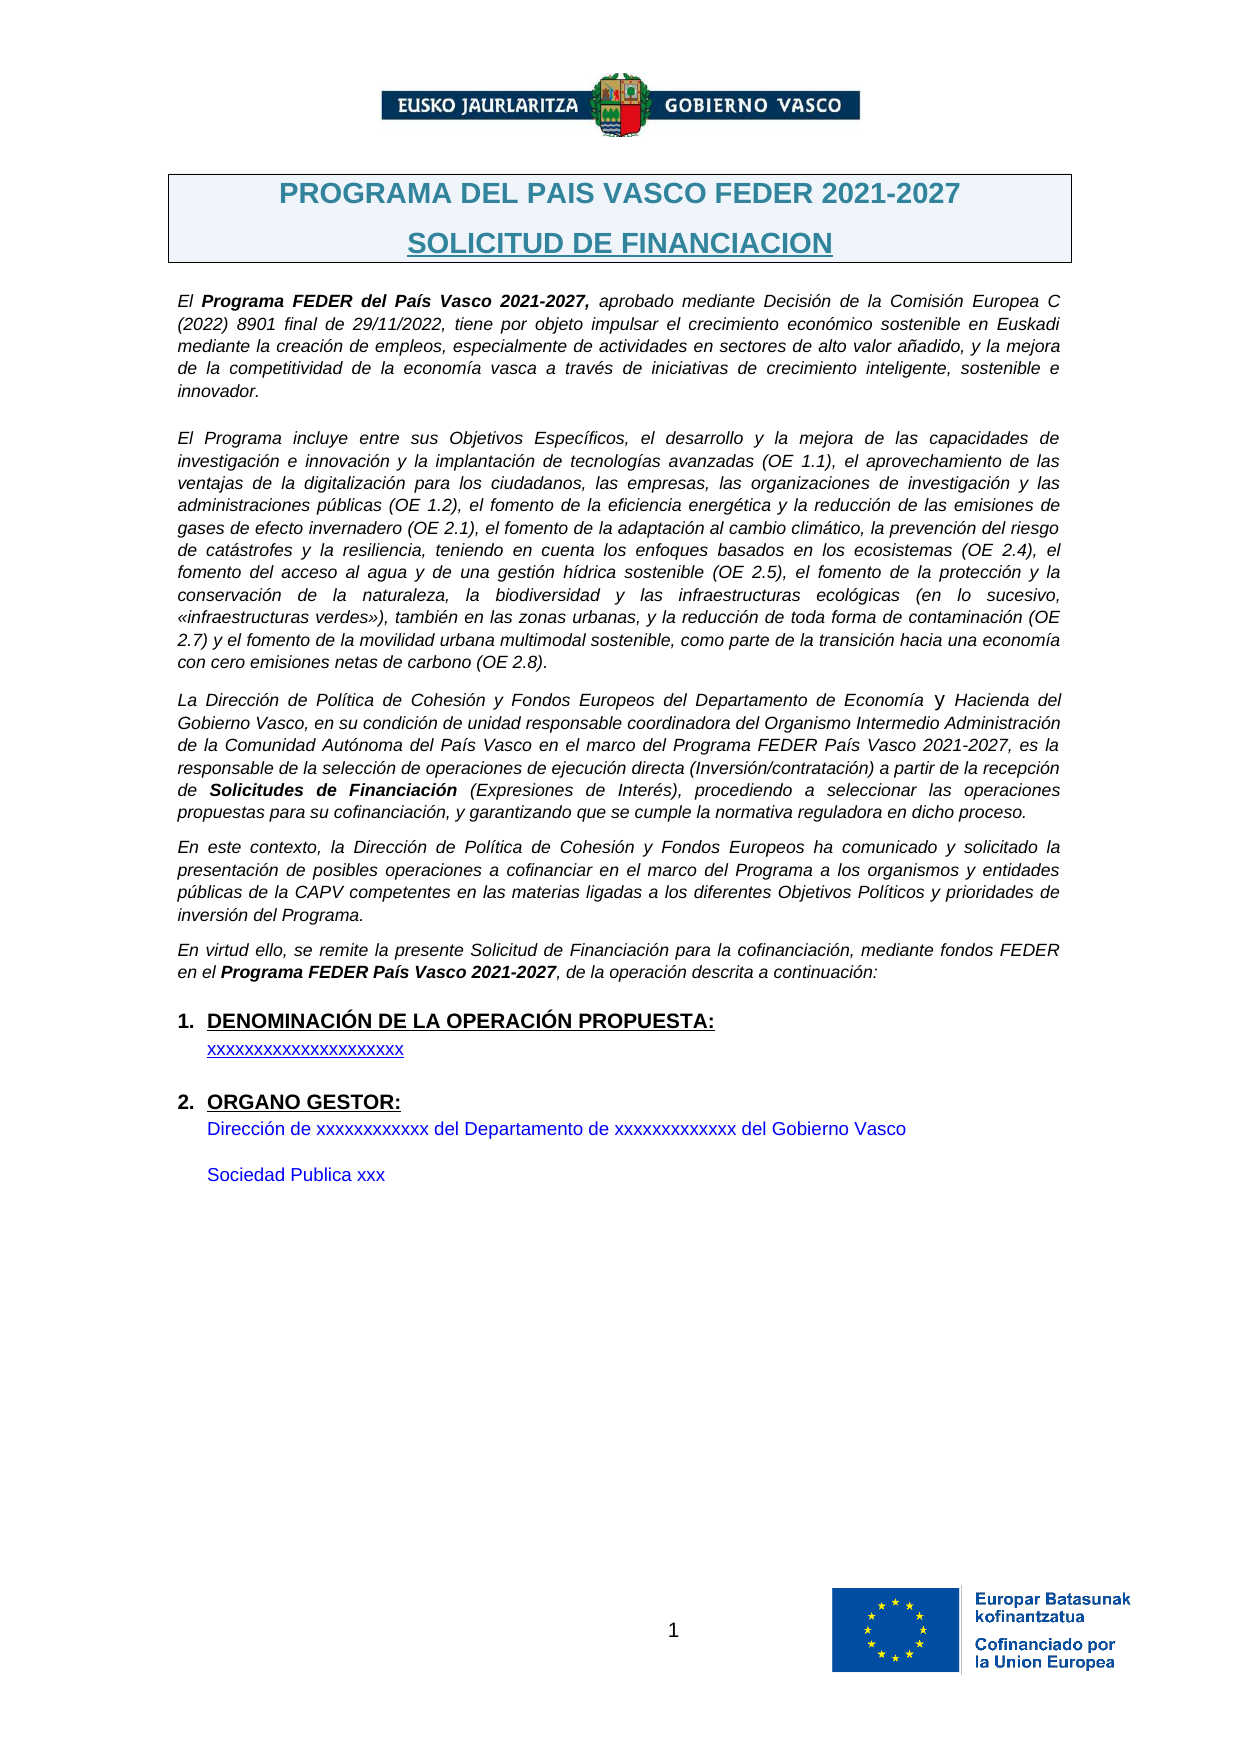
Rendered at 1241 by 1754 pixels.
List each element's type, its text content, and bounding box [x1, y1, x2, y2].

list Denominación de LA OPERACIÓN propuesta: [177, 1009, 1063, 1033]
text El Programa FEDER del País Vasco 2021-2027, aprobado mediante Decisión de la Comisión Europea C (2022) 8901 final de 29/11/2022, tiene por objeto impulsar el crecimiento económico sostenible en Euskadi mediante la creación de empleos, especialmente de actividades en sectores de alto valor añadido, y la mejora de la competitividad de la economía vasca a través de iniciativas de crecimiento inteligente, sostenible e innovador. [177, 291, 1063, 401]
picture [826, 1582, 1133, 1676]
text En virtud ello, se remite la presente Solicitud de Financiación para la cofinanciación, mediante fondos FEDER en el Programa FEDER País Vasco 2021-2027, de la operación descrita a continuación: [177, 939, 1063, 982]
text La Dirección de Política de Cohesión y Fondos Europeos del Departamento de Economía y Hacienda del Gobierno Vasco, en su condición de unidad responsable coordinadora del Organismo Intermedio Administración de la Comunidad Autónoma del País Vasco en el marco del Programa FEDER País Vasco 2021-2027, es la responsable de la selección de operaciones de ejecución directa (Inversión/contratación) a partir de la recepción de Solicitudes de Financiación (Expresiones de Interés), procediendo a seleccionar las operaciones propuestas para su cofinanciación, y garantizando que se cumple la normativa reguladora en dicho proceso. [177, 687, 1063, 823]
text El Programa incluye entre sus Objetivos Específicos, el desarrollo y la mejora de las capacidades de investigación e innovación y la implantación de tecnologías avanzadas (OE 1.1), el aprovechamiento de las ventajas de la digitalización para los ciudadanos, las empresas, las organizaciones de investigación y las administraciones públicas (OE 1.2), el fomento de la eficiencia energética y la reducción de las emisiones de gases de efecto invernadero (OE 2.1), el fomento de la adaptación al cambio climático, la prevención del riesgo de catástrofes y la resiliencia, teniendo en cuenta los enfoques basados en los ecosistemas (OE 2.4), el fomento del acceso al agua y de una gestión hídrica sostenible (OE 2.5), el fomento de la protección y la conservación de la naturaleza, la biodiversidad y las infraestructuras ecológicas (en lo sucesivo, «infraestructuras verdes»), también en las zonas urbanas, y la reducción de toda forma de contaminación (OE 2.7) y el fomento de la movilidad urbana multimodal sostenible, como parte de la transición hacia una economía con cero emisiones netas de carbono (OE 2.8). [177, 428, 1063, 672]
text Sociedad Publica xxx [207, 1164, 1063, 1185]
text xxxxxxxxxxxxxxxxxxxxx [207, 1038, 1063, 1059]
text PROGRAMA DEL PAIS VASCO FEDER 2021-2027 [169, 175, 1071, 210]
text SOLICiTUD DE FINANCIACION [169, 223, 1071, 262]
list organo gestor: [177, 1089, 1063, 1113]
text Dirección de xxxxxxxxxxxx del Departamento de xxxxxxxxxxxxx del Gobierno Vasco [207, 1118, 1063, 1140]
text En este contexto, la Dirección de Política de Cohesión y Fondos Europeos ha comunicado y solicitado la presentación de posibles operaciones a cofinanciar en el marco del Programa a los organismos y entidades públicas de la CAPV competentes en las materias ligadas a los diferentes Objetivos Políticos y prioridades de inversión del Programa. [177, 837, 1063, 925]
